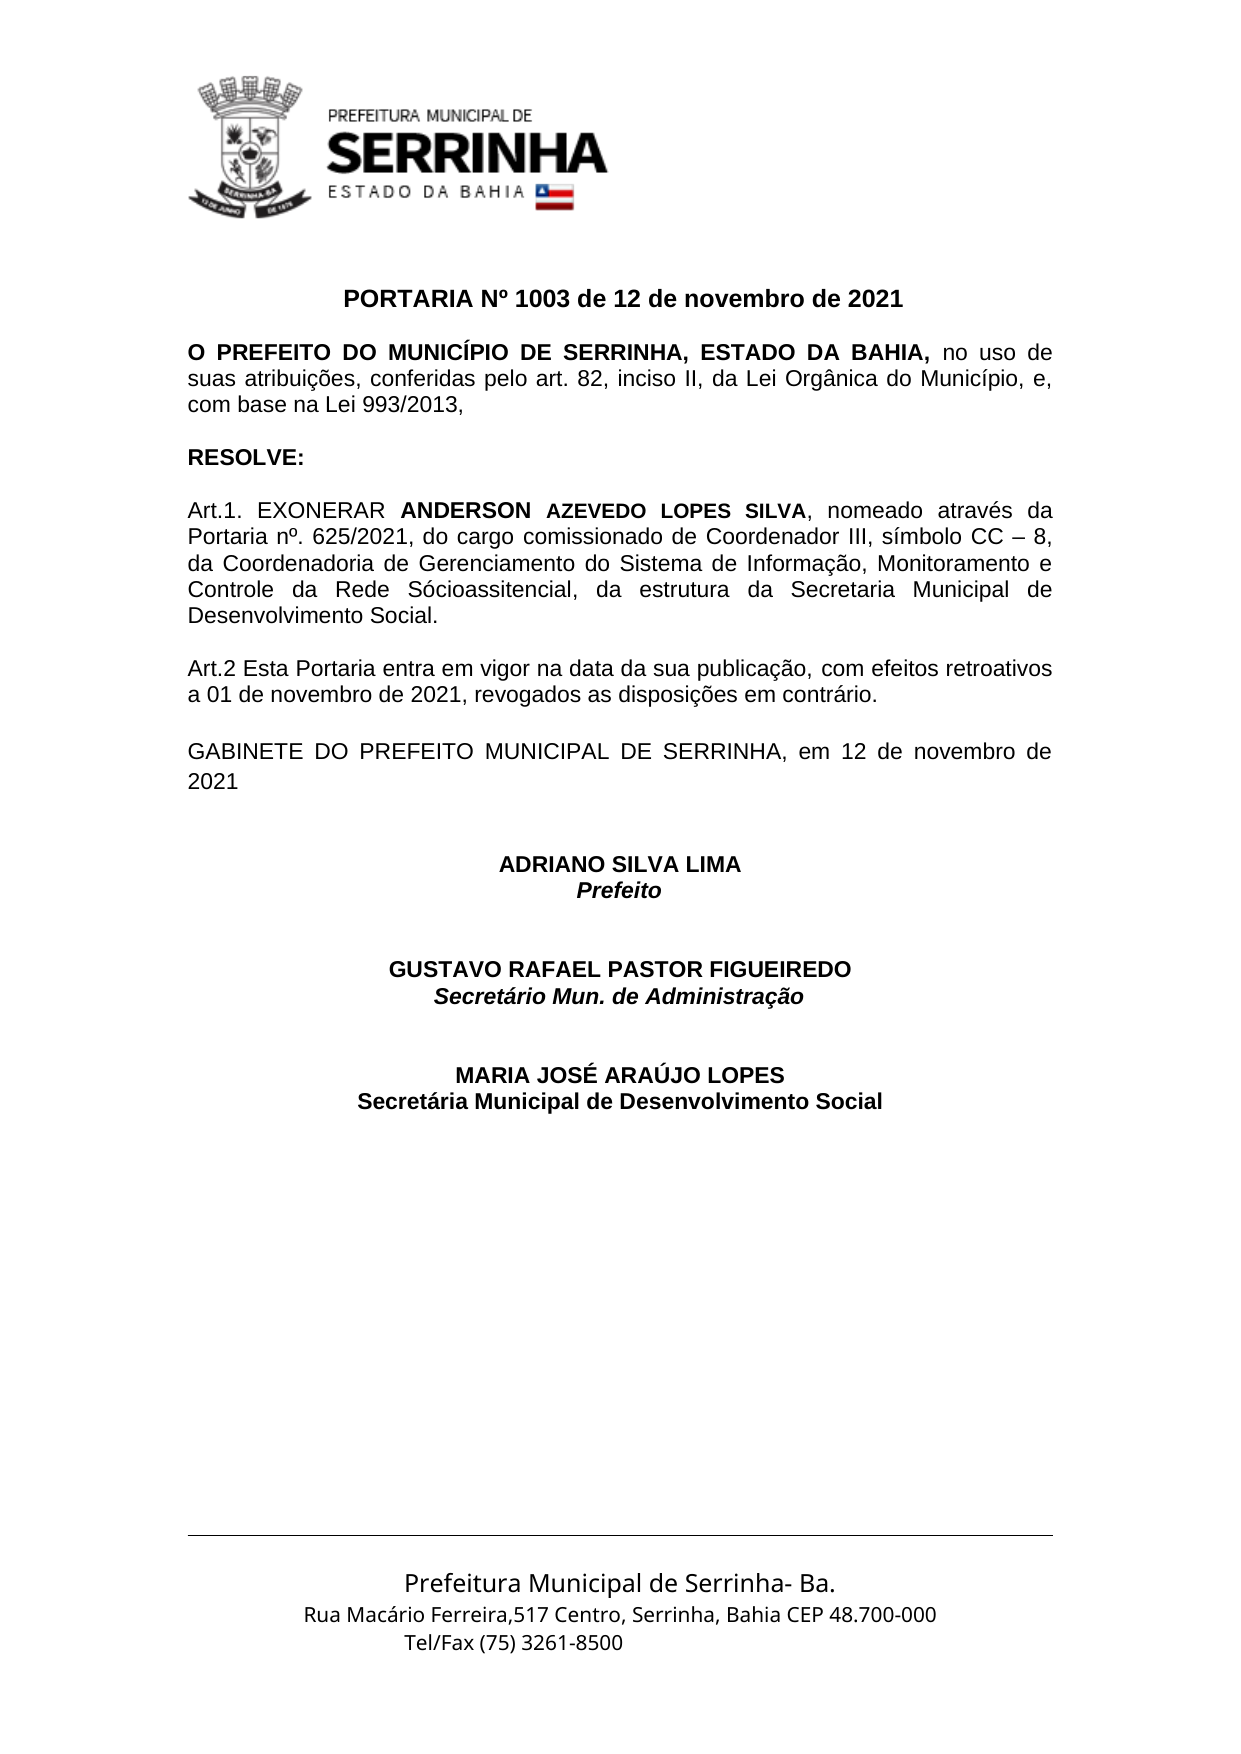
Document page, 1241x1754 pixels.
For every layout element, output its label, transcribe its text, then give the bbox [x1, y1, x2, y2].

text ADRIANO SILVA LIMA [187, 851, 1053, 877]
picture [187, 73, 609, 222]
text MARIA JOSÉ ARAÚJO LOPES [187, 1062, 1053, 1088]
text O PREFEITO DO MUNICÍPIO DE SERRINHA, ESTADO DA BAHIA, no uso de suas atribuições, conferidas pelo art. 82, inciso II, da Lei Orgânica do Município, e, com base na Lei 993/2013, [187, 339, 1053, 418]
text Art.1. EXONERAR ANDERSON AZEVEDO LOPES SILVA, nomeado através da Portaria nº. 625/2021, do cargo comissionado de Coordenador III, símbolo CC – 8, da Coordenadoria de Gerenciamento do Sistema de Informação, Monitoramento e Controle da Rede Sócioassitencial, da estrutura da Secretaria Municipal de Desenvolvimento Social. [187, 497, 1053, 629]
text RESOLVE: [187, 444, 1053, 471]
text GABINETE DO PREFEITO MUNICIPAL DE SERRINHA, em 12 de novembro de 2021 [187, 738, 1053, 794]
text Secretário Mun. de Administração [187, 983, 1053, 1009]
text Art.2 Esta Portaria entra em vigor na data da sua publicação, com efeitos retroativos a 01 de novembro de 2021, revogados as disposições em contrário. [187, 655, 1053, 708]
text GUSTAVO RAFAEL PASTOR FIGUEIREDO [187, 956, 1053, 983]
text PORTARIA Nº 1003 de 12 de novembro de 2021 [187, 284, 1053, 312]
text Prefeito [187, 877, 1053, 904]
text Secretária Municipal de Desenvolvimento Social [187, 1088, 1053, 1114]
